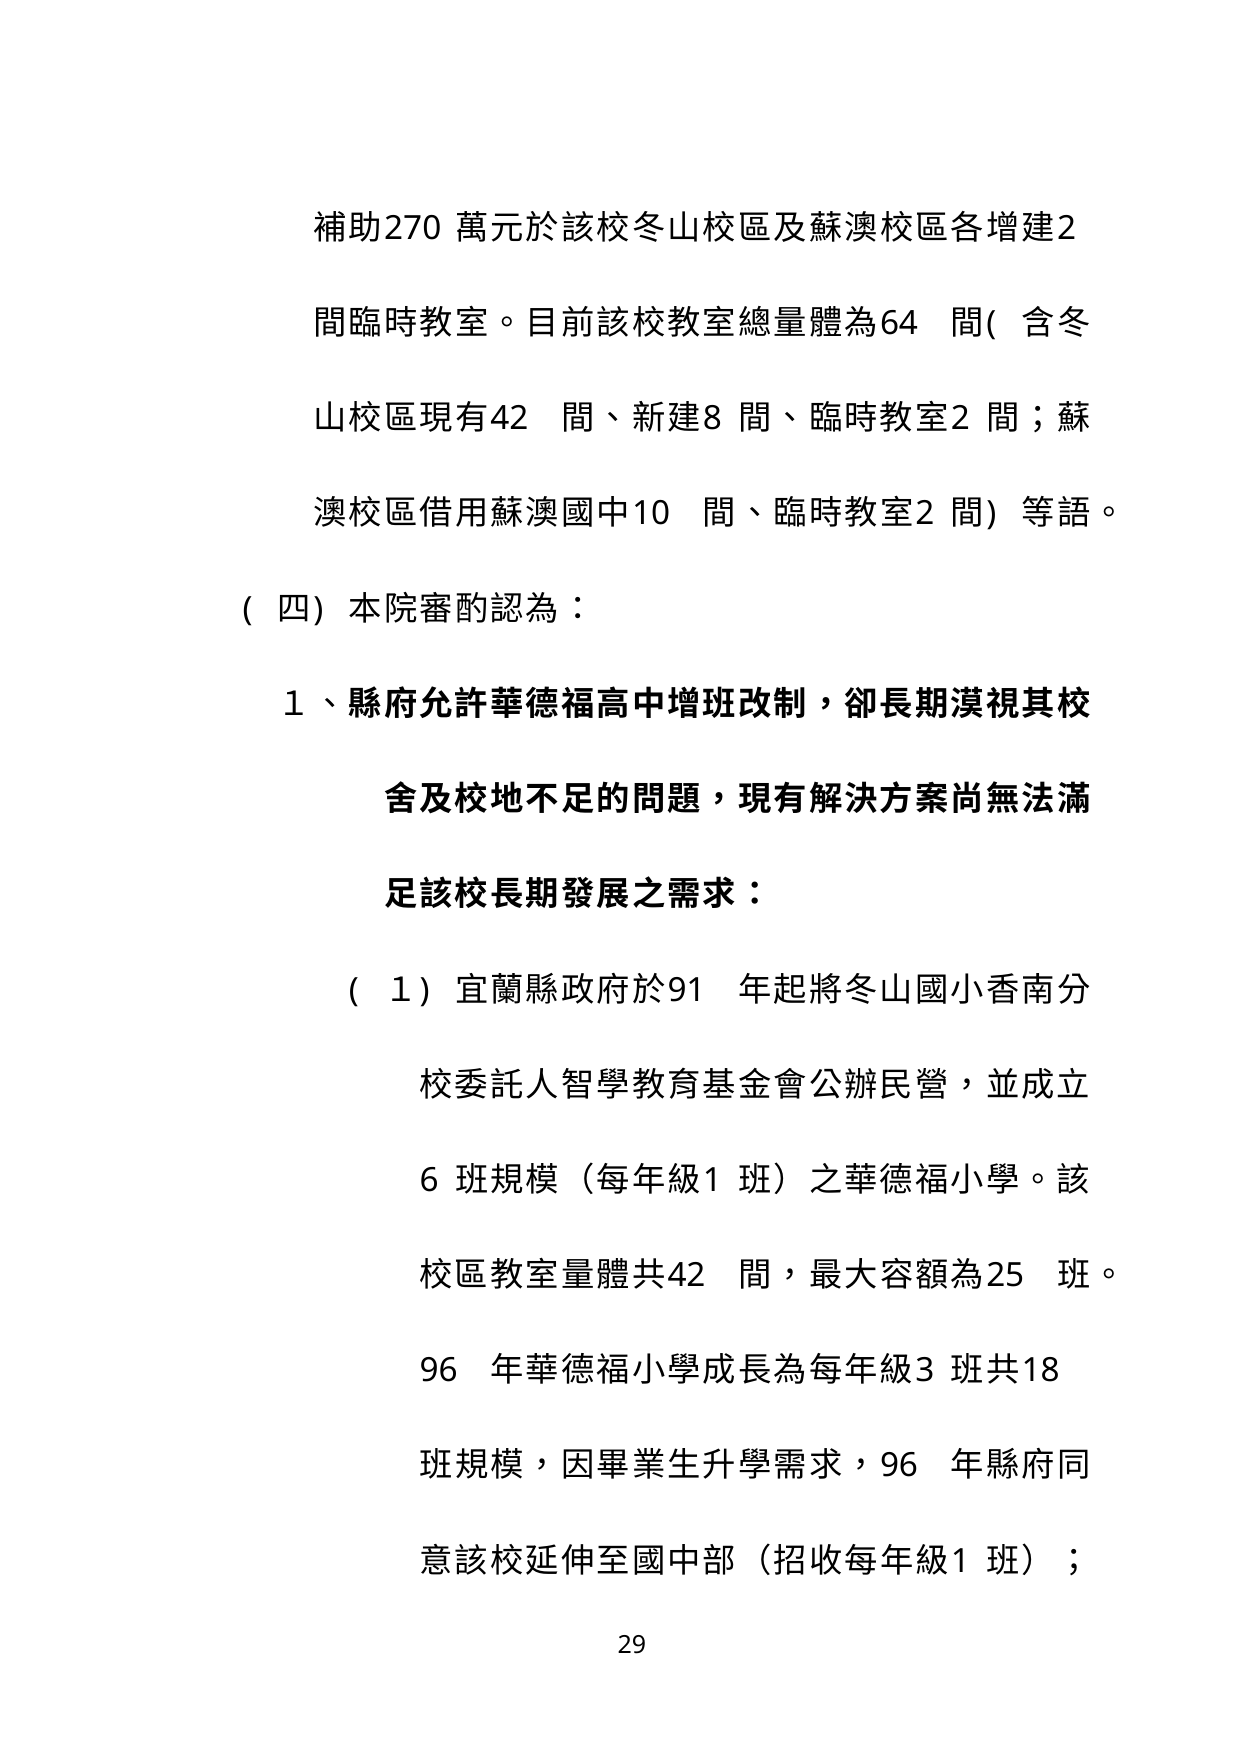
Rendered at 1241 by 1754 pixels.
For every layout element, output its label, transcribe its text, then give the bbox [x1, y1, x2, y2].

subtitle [242, 177, 1092, 558]
subtitle 本院審酌認為： [242, 558, 1092, 653]
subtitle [313, 939, 1092, 1605]
subtitle 縣府允許華德福高中增班改制，卻長期漠視其校舍及校地不足的問題，現有解決方案尚無法滿足該校長期發展之需求： [278, 653, 1092, 939]
